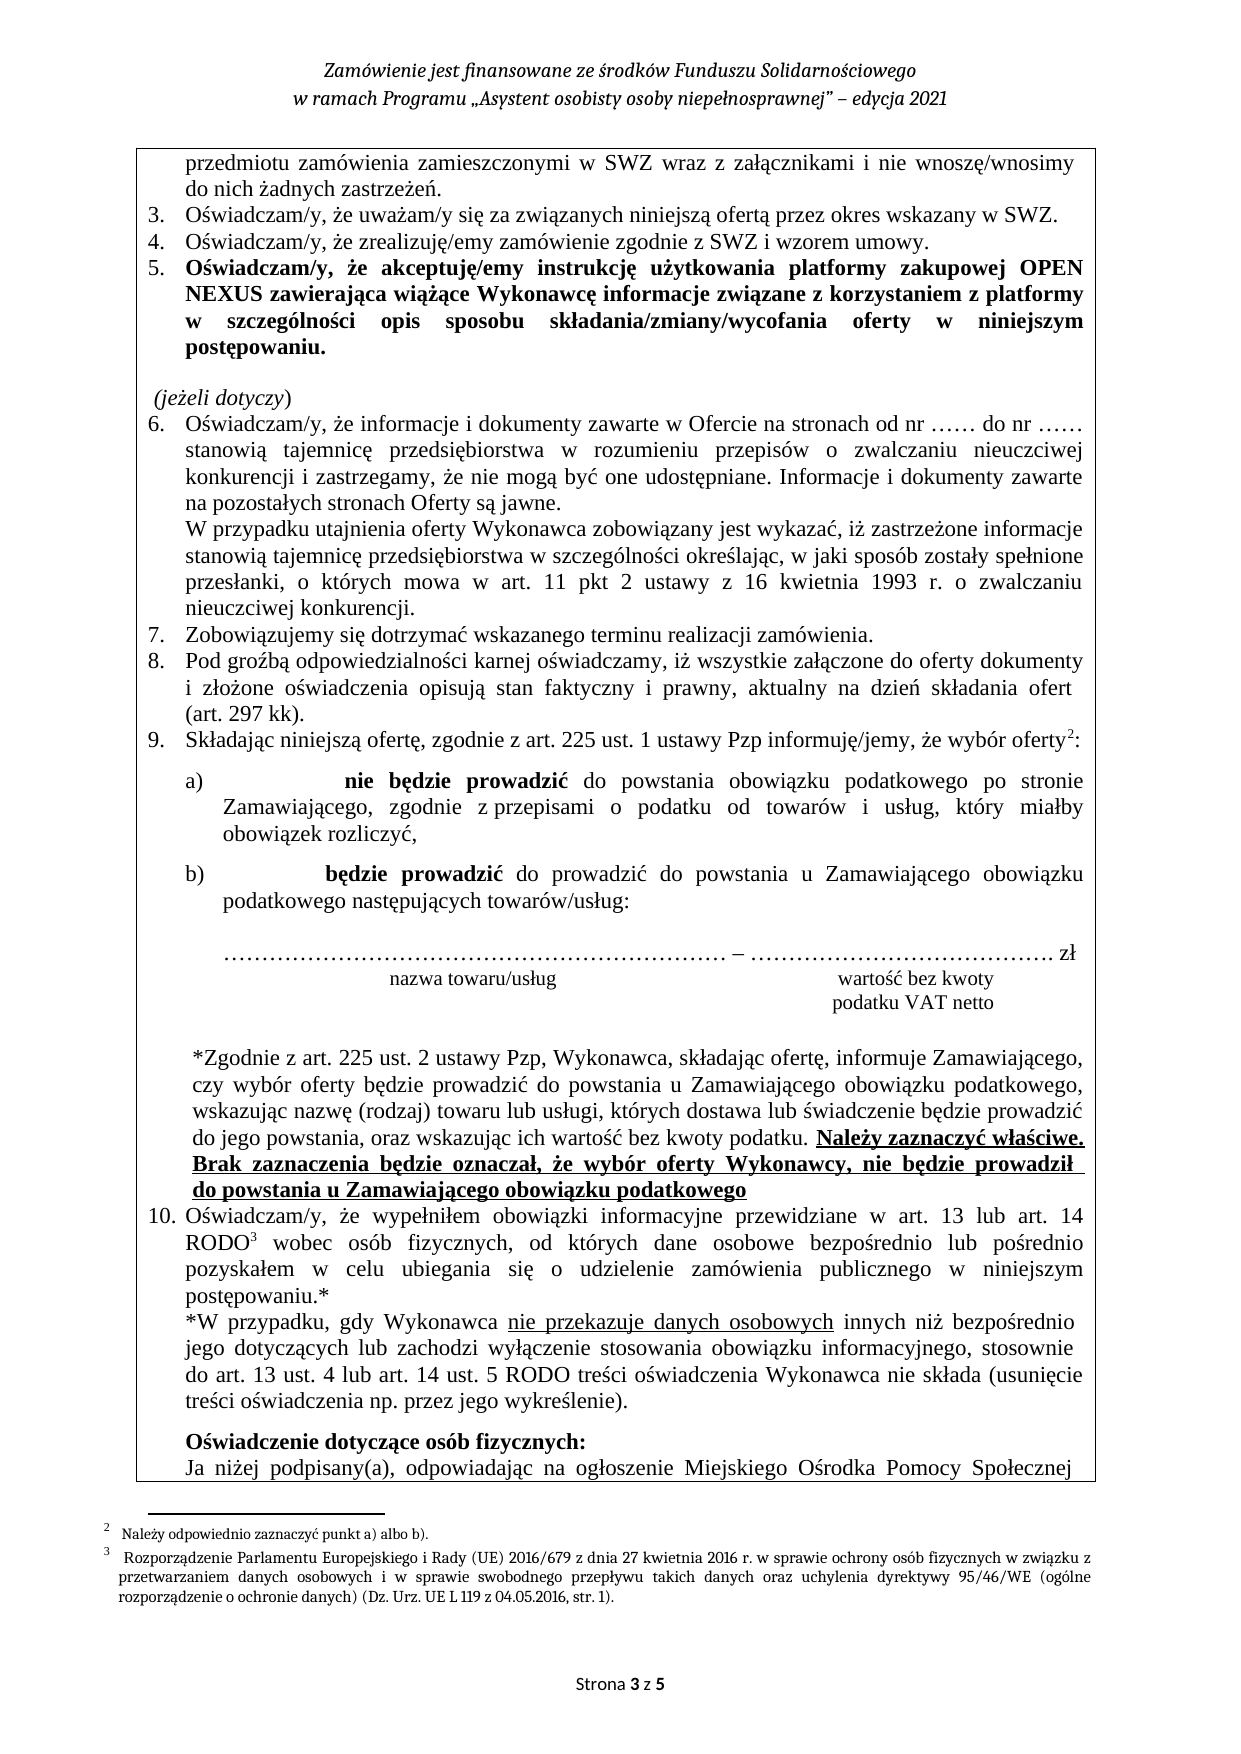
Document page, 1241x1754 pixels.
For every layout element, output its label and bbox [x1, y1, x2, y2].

table_header [137, 149, 1095, 1481]
